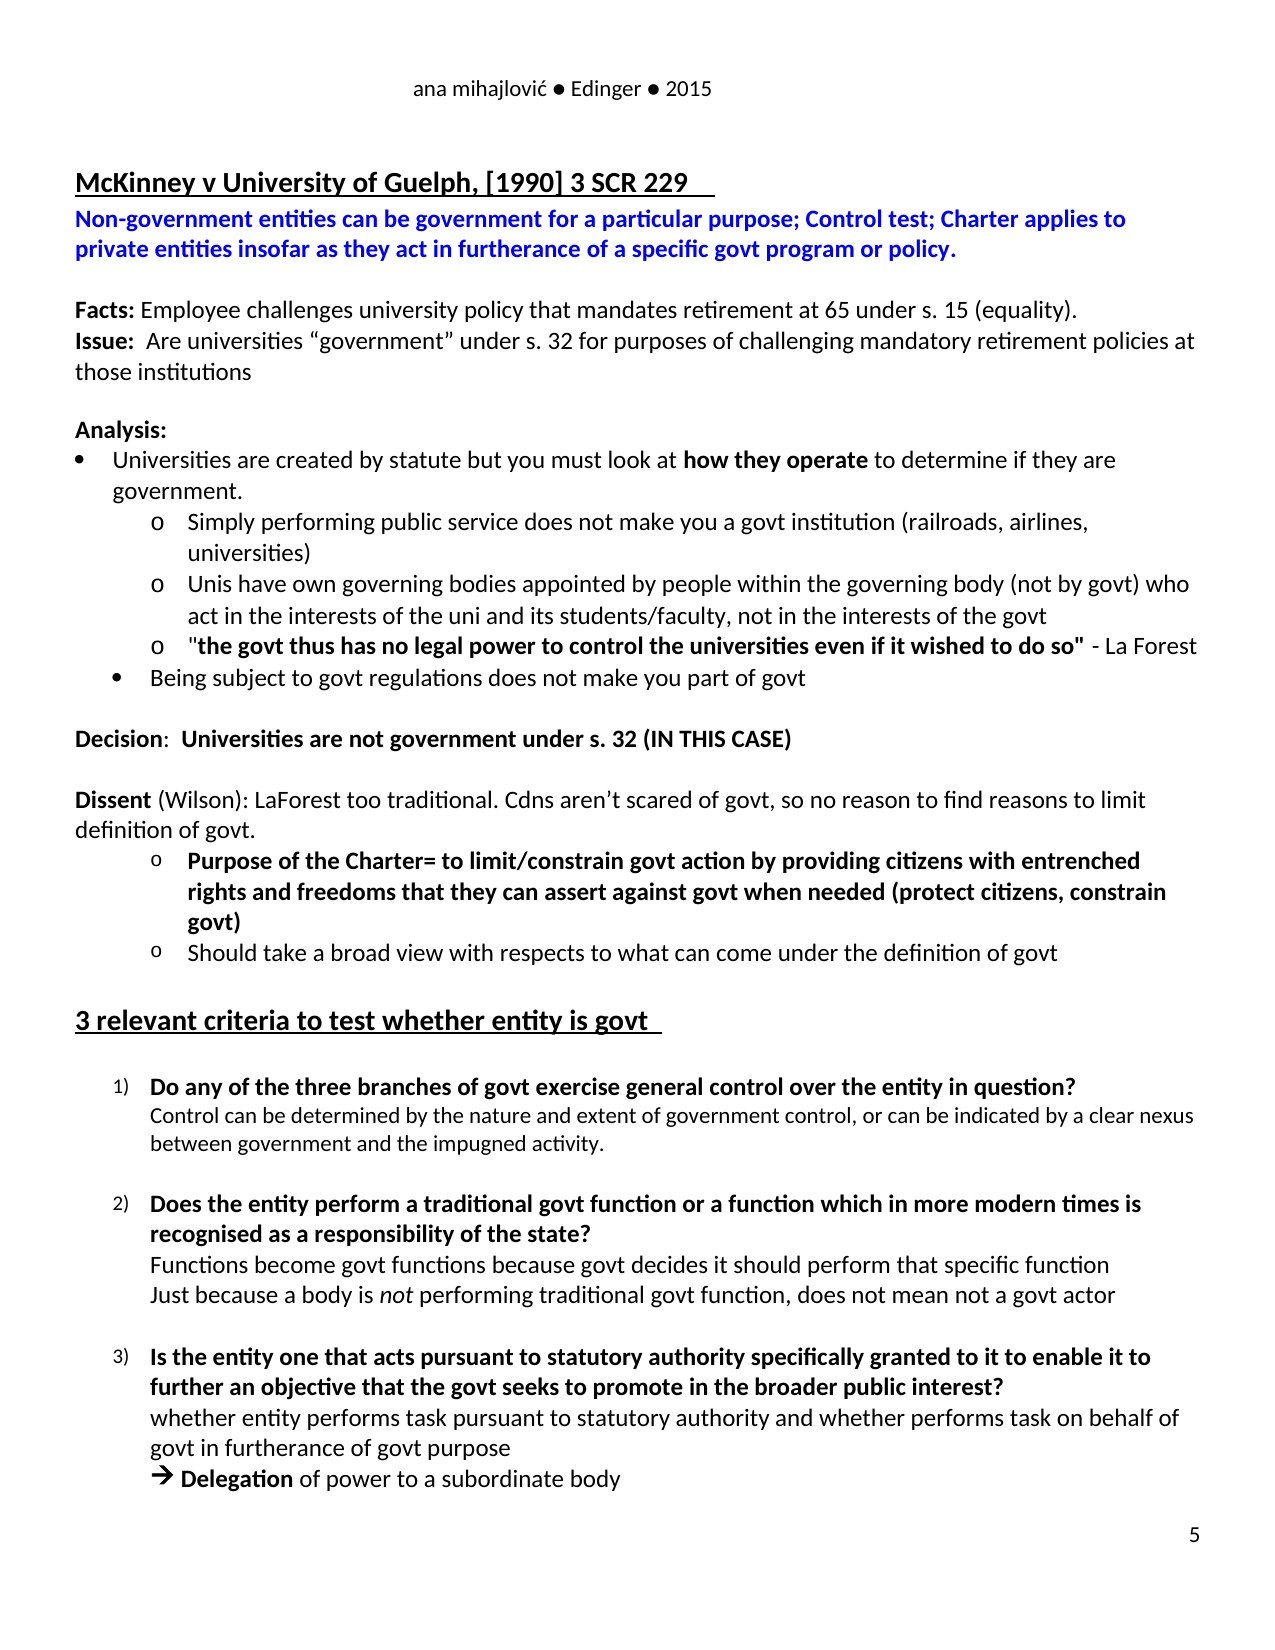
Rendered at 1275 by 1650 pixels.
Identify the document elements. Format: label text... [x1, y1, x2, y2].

text Delegation of power to a subordinate body [150, 1463, 1200, 1493]
text whether entity performs task pursuant to statutory authority and whether performs task on behalf of govt in furtherance of govt purpose [150, 1402, 1200, 1463]
list Universities are created by statute but you must look at how they operate to determine if they are government. [75, 445, 1200, 506]
list Being subject to govt regulations does not make you part of govt [112, 662, 1200, 693]
list Should take a broad view with respects to what can come under the definition of govt [150, 937, 1200, 967]
list "the govt thus has no legal power to control the universities even if it wished to do so" - La Forest [150, 630, 1200, 662]
list Unis have own governing bodies appointed by people within the governing body (not by govt) who act in the interests of the uni and its students/faculty, not in the interests of the govt [150, 568, 1200, 630]
list Does the entity perform a traditional govt function or a function which in more modern times is recognised as a responsibility of the state? [112, 1188, 1200, 1249]
text Non-government entities can be government for a particular purpose; Control test; Charter applies to private entities insofar as they act in furtherance of a specific govt program or policy. [75, 203, 1200, 264]
text Facts: Employee challenges university policy that mandates retirement at 65 under s. 15 (equality). [75, 294, 1200, 325]
text Just because a body is not performing traditional govt function, does not mean not a govt actor [150, 1279, 1200, 1310]
list Purpose of the Charter= to limit/constrain govt action by providing citizens with entrenched rights and freedoms that they can assert against govt when needed (protect citizens, constrain govt) [150, 845, 1200, 937]
text Control can be determined by the nature and extent of government control, or can be indicated by a clear nexus between government and the impugned activity. [150, 1101, 1200, 1157]
list Simply performing public service does not make you a govt institution (railroads, airlines, universities) [150, 506, 1200, 568]
text Decision: Universities are not government under s. 32 (IN THIS CASE) [75, 723, 1200, 754]
text Functions become govt functions because govt decides it should perform that specific function [150, 1249, 1200, 1279]
subtitle McKinney v University of Guelph, [1990] 3 SCR 229 [75, 164, 1200, 200]
list Is the entity one that acts pursuant to statutory authority specifically granted to it to enable it to further an objective that the govt seeks to promote in the broader public interest? [112, 1341, 1200, 1402]
text Dissent (Wilson): LaForest too traditional. Cdns aren’t scared of govt, so no reason to find reasons to limit definition of govt. [75, 784, 1200, 845]
text Issue: Are universities “government” under s. 32 for purposes of challenging mandatory retirement policies at those institutions [75, 325, 1200, 386]
list Do any of the three branches of govt exercise general control over the entity in question? [112, 1071, 1200, 1101]
text Analysis: [75, 414, 1200, 445]
subtitle 3 relevant criteria to test whether entity is govt [75, 1002, 1200, 1038]
